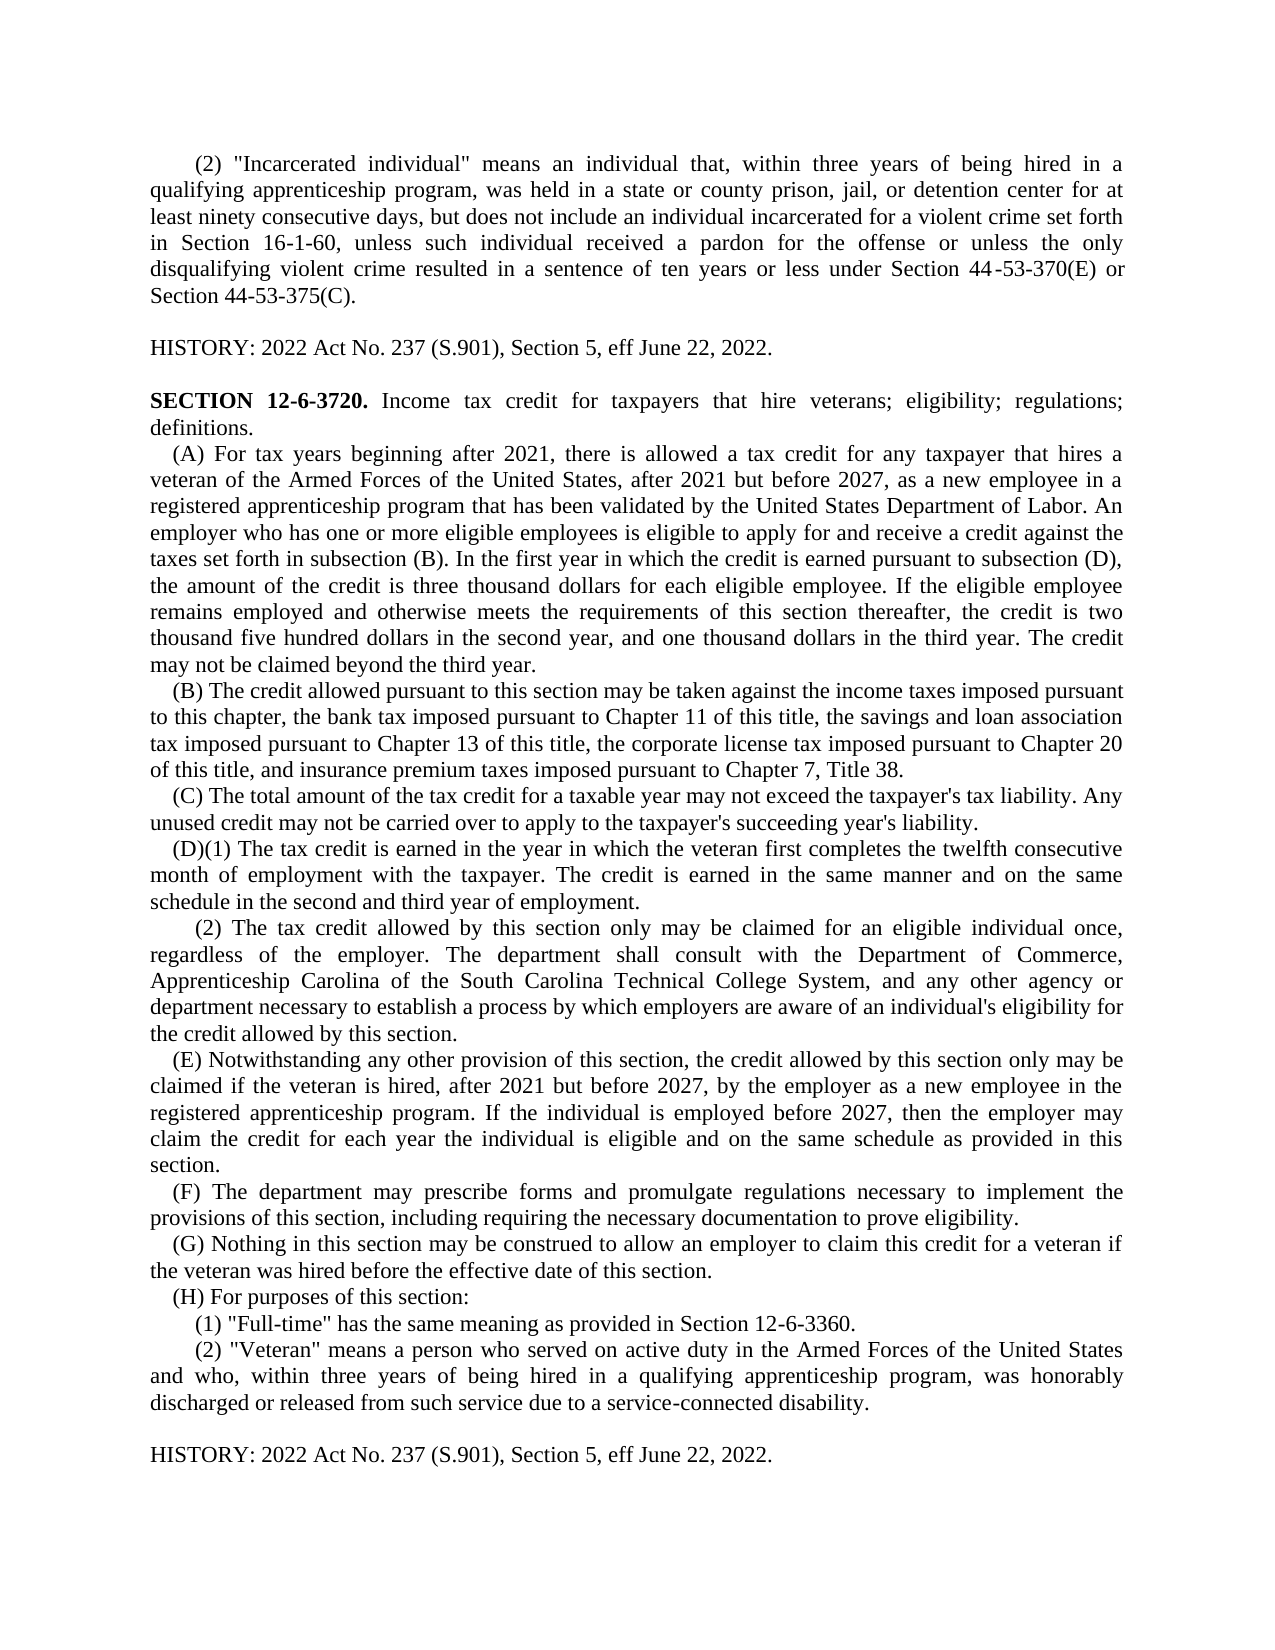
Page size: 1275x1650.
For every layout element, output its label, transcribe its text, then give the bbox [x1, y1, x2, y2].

text (C) The total amount of the tax credit for a taxable year may not exceed the taxpayer's tax liability. Any unused credit may not be carried over to apply to the taxpayer's succeeding year's liability. [150, 782, 1125, 835]
text HISTORY: 2022 Act No. 237 (S.901), Section 5, eff June 22, 2022. [150, 334, 1125, 361]
text (B) The credit allowed pursuant to this section may be taken against the income taxes imposed pursuant to this chapter, the bank tax imposed pursuant to Chapter 11 of this title, the savings and loan association tax imposed pursuant to Chapter 13 of this title, the corporate license tax imposed pursuant to Chapter 20 of this title, and insurance premium taxes imposed pursuant to Chapter 7, Title 38. [150, 677, 1125, 782]
text (A) For tax years beginning after 2021, there is allowed a tax credit for any taxpayer that hires a veteran of the Armed Forces of the United States, after 2021 but before 2027, as a new employee in a registered apprenticeship program that has been validated by the United States Department of Labor. An employer who has one or more eligible employees is eligible to apply for and receive a credit against the taxes set forth in subsection (B). In the first year in which the credit is earned pursuant to subsection (D), the amount of the credit is three thousand dollars for each eligible employee. If the eligible employee remains employed and otherwise meets the requirements of this section thereafter, the credit is two thousand five hundred dollars in the second year, and one thousand dollars in the third year. The credit may not be claimed beyond the third year. [150, 440, 1125, 677]
text (D)(1) The tax credit is earned in the year in which the veteran first completes the twelfth consecutive month of employment with the taxpayer. The credit is earned in the same manner and on the same schedule in the second and third year of employment. [150, 835, 1125, 914]
text (F) The department may prescribe forms and promulgate regulations necessary to implement the provisions of this section, including requiring the necessary documentation to prove eligibility. [150, 1178, 1125, 1231]
text (1) "Full-time" has the same meaning as provided in Section 12-6-3360. [150, 1309, 1125, 1336]
text SECTION 12-6-3720. Income tax credit for taxpayers that hire veterans; eligibility; regulations; definitions. [150, 387, 1125, 440]
text (G) Nothing in this section may be construed to allow an employer to claim this credit for a veteran if the veteran was hired before the effective date of this section. [150, 1231, 1125, 1283]
text (2) The tax credit allowed by this section only may be claimed for an eligible individual once, regardless of the employer. The department shall consult with the Department of Commerce, Apprenticeship Carolina of the South Carolina Technical College System, and any other agency or department necessary to establish a process by which employers are aware of an individual's eligibility for the credit allowed by this section. [150, 914, 1125, 1046]
text (E) Notwithstanding any other provision of this section, the credit allowed by this section only may be claimed if the veteran is hired, after 2021 but before 2027, by the employer as a new employee in the registered apprenticeship program. If the individual is employed before 2027, then the employer may claim the credit for each year the individual is eligible and on the same schedule as provided in this section. [150, 1046, 1125, 1178]
text (2) "Incarcerated individual" means an individual that, within three years of being hired in a qualifying apprenticeship program, was held in a state or county prison, jail, or detention center for at least ninety consecutive days, but does not include an individual incarcerated for a violent crime set forth in Section 16-1-60, unless such individual received a pardon for the offense or unless the only disqualifying violent crime resulted in a sentence of ten years or less under Section 44-53-370(E) or Section 44-53-375(C). [150, 150, 1125, 308]
text (H) For purposes of this section: [150, 1283, 1125, 1309]
text (2) "Veteran" means a person who served on active duty in the Armed Forces of the United States and who, within three years of being hired in a qualifying apprenticeship program, was honorably discharged or released from such service due to a service-connected disability. [150, 1336, 1125, 1415]
text HISTORY: 2022 Act No. 237 (S.901), Section 5, eff June 22, 2022. [150, 1441, 1125, 1468]
